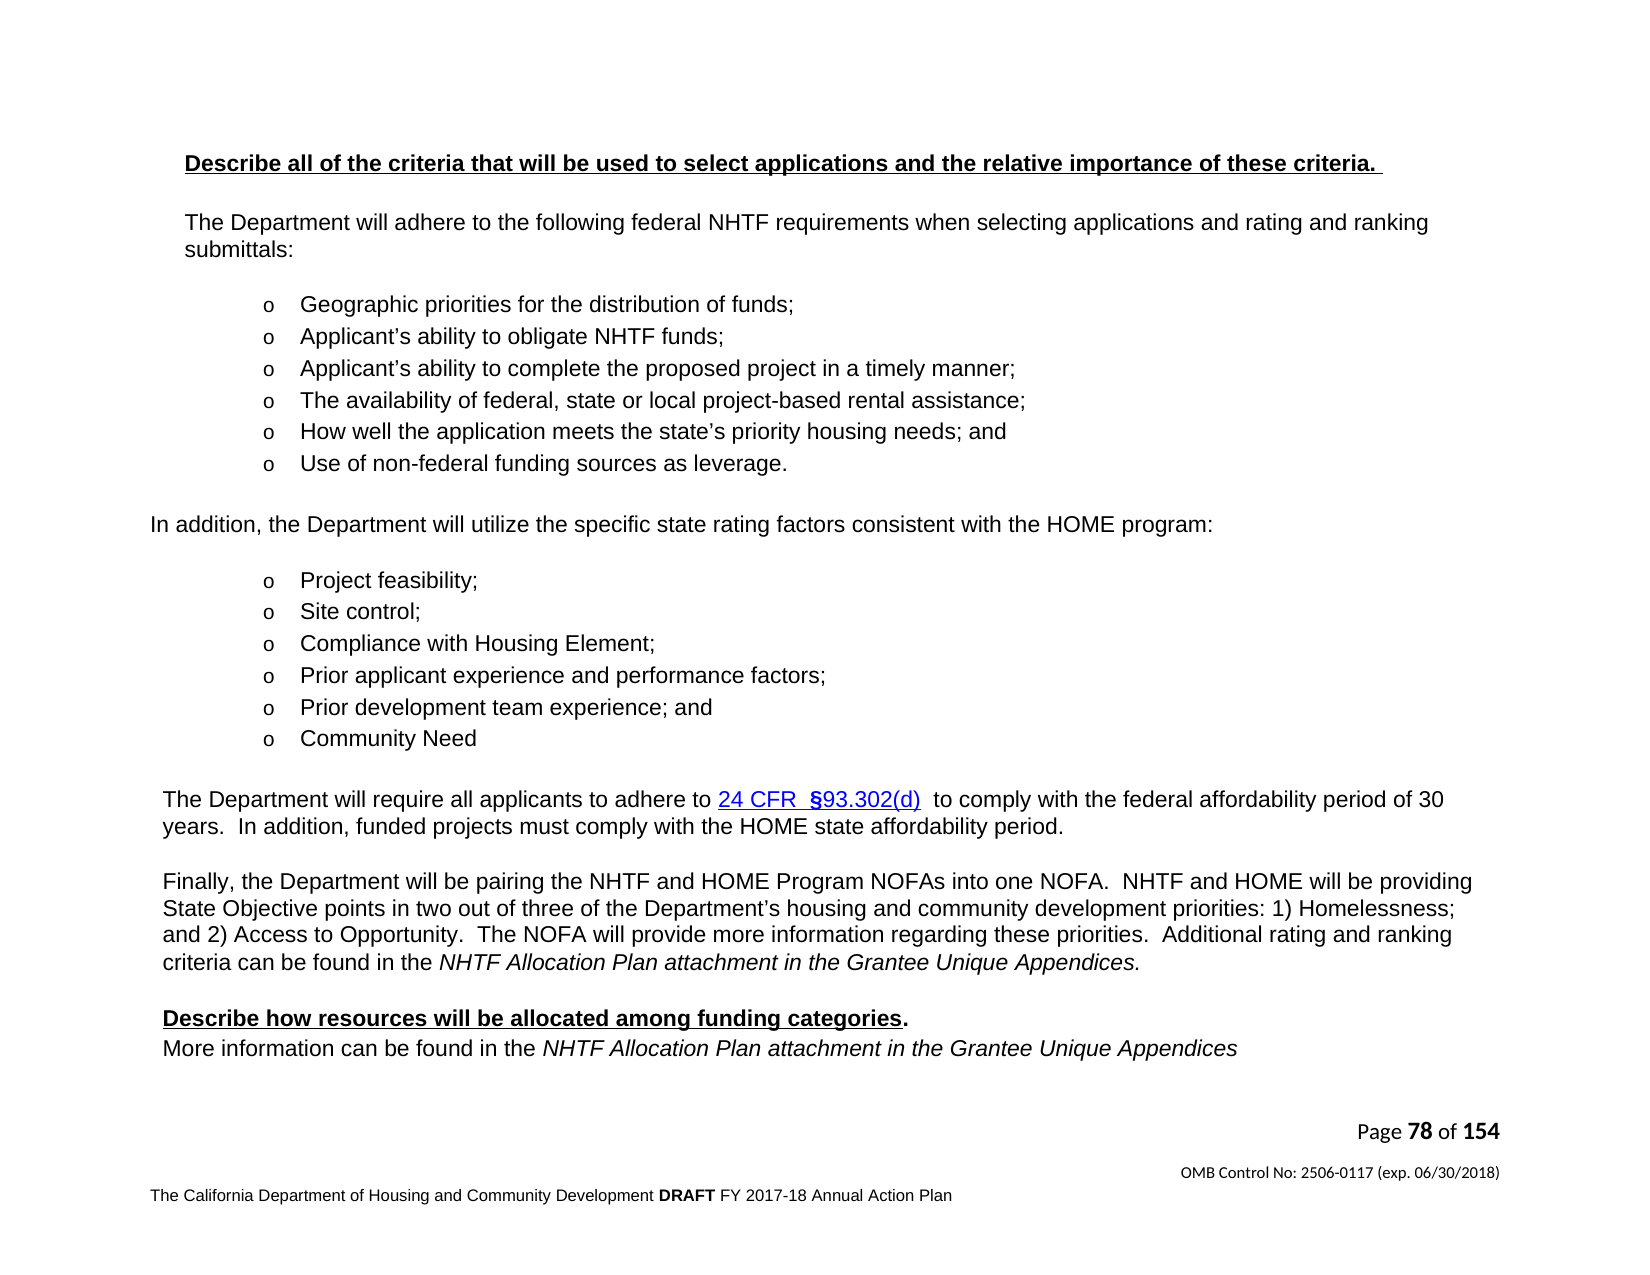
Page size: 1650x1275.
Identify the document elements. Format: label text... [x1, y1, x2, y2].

list Prior development team experience; and [262, 694, 1500, 721]
list Prior applicant experience and performance factors; [262, 662, 1500, 689]
list Geographic priorities for the distribution of funds; [262, 291, 1500, 319]
list Compliance with Housing Element; [262, 630, 1500, 658]
list How well the application meets the state’s priority housing needs; and [262, 418, 1500, 446]
list Applicant’s ability to obligate NHTF funds; [262, 323, 1500, 351]
list Community Need [262, 725, 1500, 753]
text The Department will require all applicants to adhere to 24 CFR §93.302(d) to comply with the federal affordability period of 30 years. In addition, funded projects must comply with the HOME state affordability period. [162, 786, 1500, 839]
list Site control; [262, 598, 1500, 626]
list Use of non-federal funding sources as leverage. [262, 450, 1500, 478]
text In addition, the Department will utilize the specific state rating factors consistent with the HOME program: [150, 511, 1500, 537]
text Describe how resources will be allocated among funding categories. [162, 1005, 1500, 1032]
list Project feasibility; [262, 567, 1500, 594]
text More information can be found in the NHTF Allocation Plan attachment in the Grantee Unique Appendices [162, 1035, 1500, 1062]
list The availability of federal, state or local project-based rental assistance; [262, 387, 1500, 414]
text Finally, the Department will be pairing the NHTF and HOME Program NOFAs into one NOFA. NHTF and HOME will be providing State Objective points in two out of three of the Department’s housing and community development priorities: 1) Homelessness; and 2) Access to Opportunity. The NOFA will provide more information regarding these priorities. Additional rating and ranking criteria can be found in the NHTF Allocation Plan attachment in the Grantee Unique Appendices. [162, 868, 1500, 976]
text Describe all of the criteria that will be used to select applications and the relative importance of these criteria. [184, 150, 1500, 176]
text The Department will adhere to the following federal NHTF requirements when selecting applications and rating and ranking submittals: [184, 209, 1500, 262]
list Applicant’s ability to complete the proposed project in a timely manner; [262, 355, 1500, 382]
